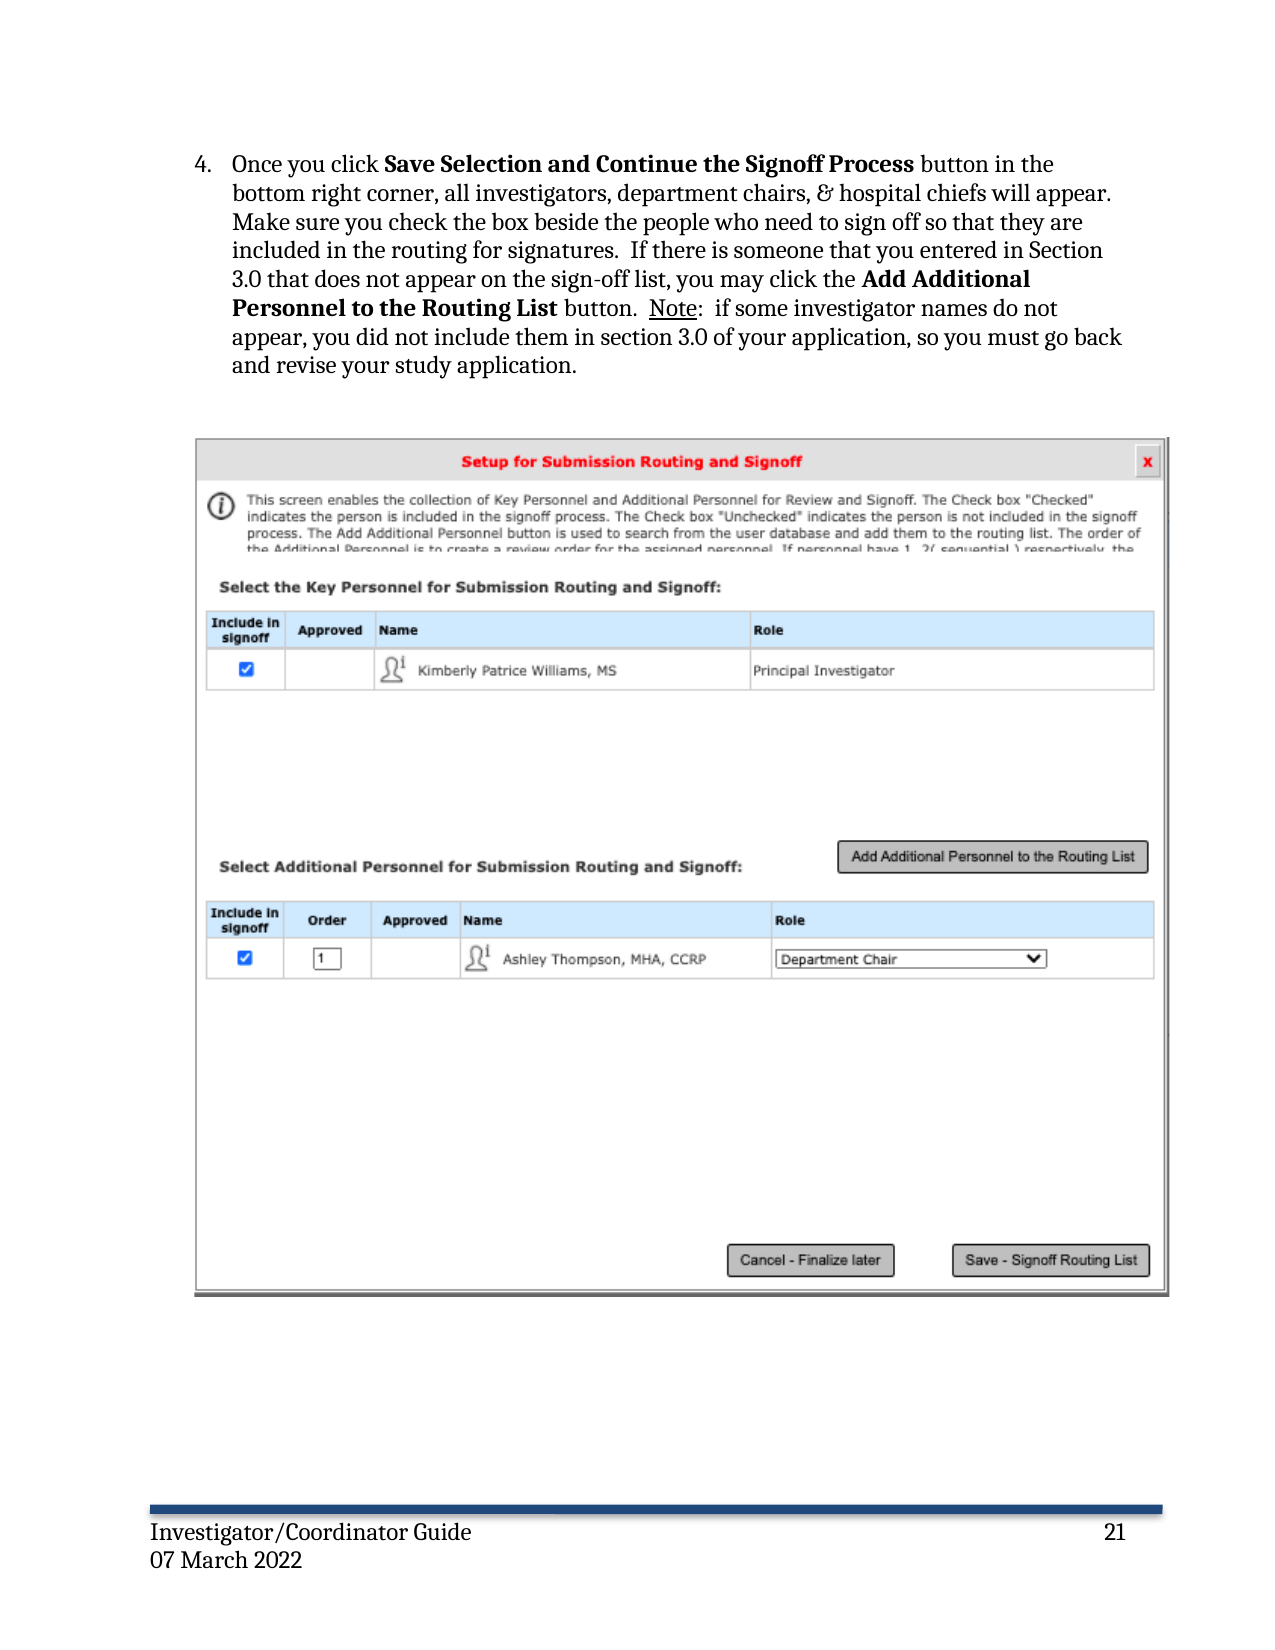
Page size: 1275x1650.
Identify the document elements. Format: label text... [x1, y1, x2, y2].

picture [194, 437, 1170, 1297]
list Once you click Save Selection and Continue the Signoff Process button in the bottom right corner, all investigators, department chairs, & hospital chiefs will appear. Make sure you check the box beside the people who need to sign off so that they are included in the routing for signatures. If there is someone that you entered in Section 3.0 that does not appear on the sign-off list, you may click the Add Additional Personnel to the Routing List button. Note: if some investigator names do not appear, you did not include them in section 3.0 of your application, so you must go back and revise your study application. [194, 150, 1125, 380]
